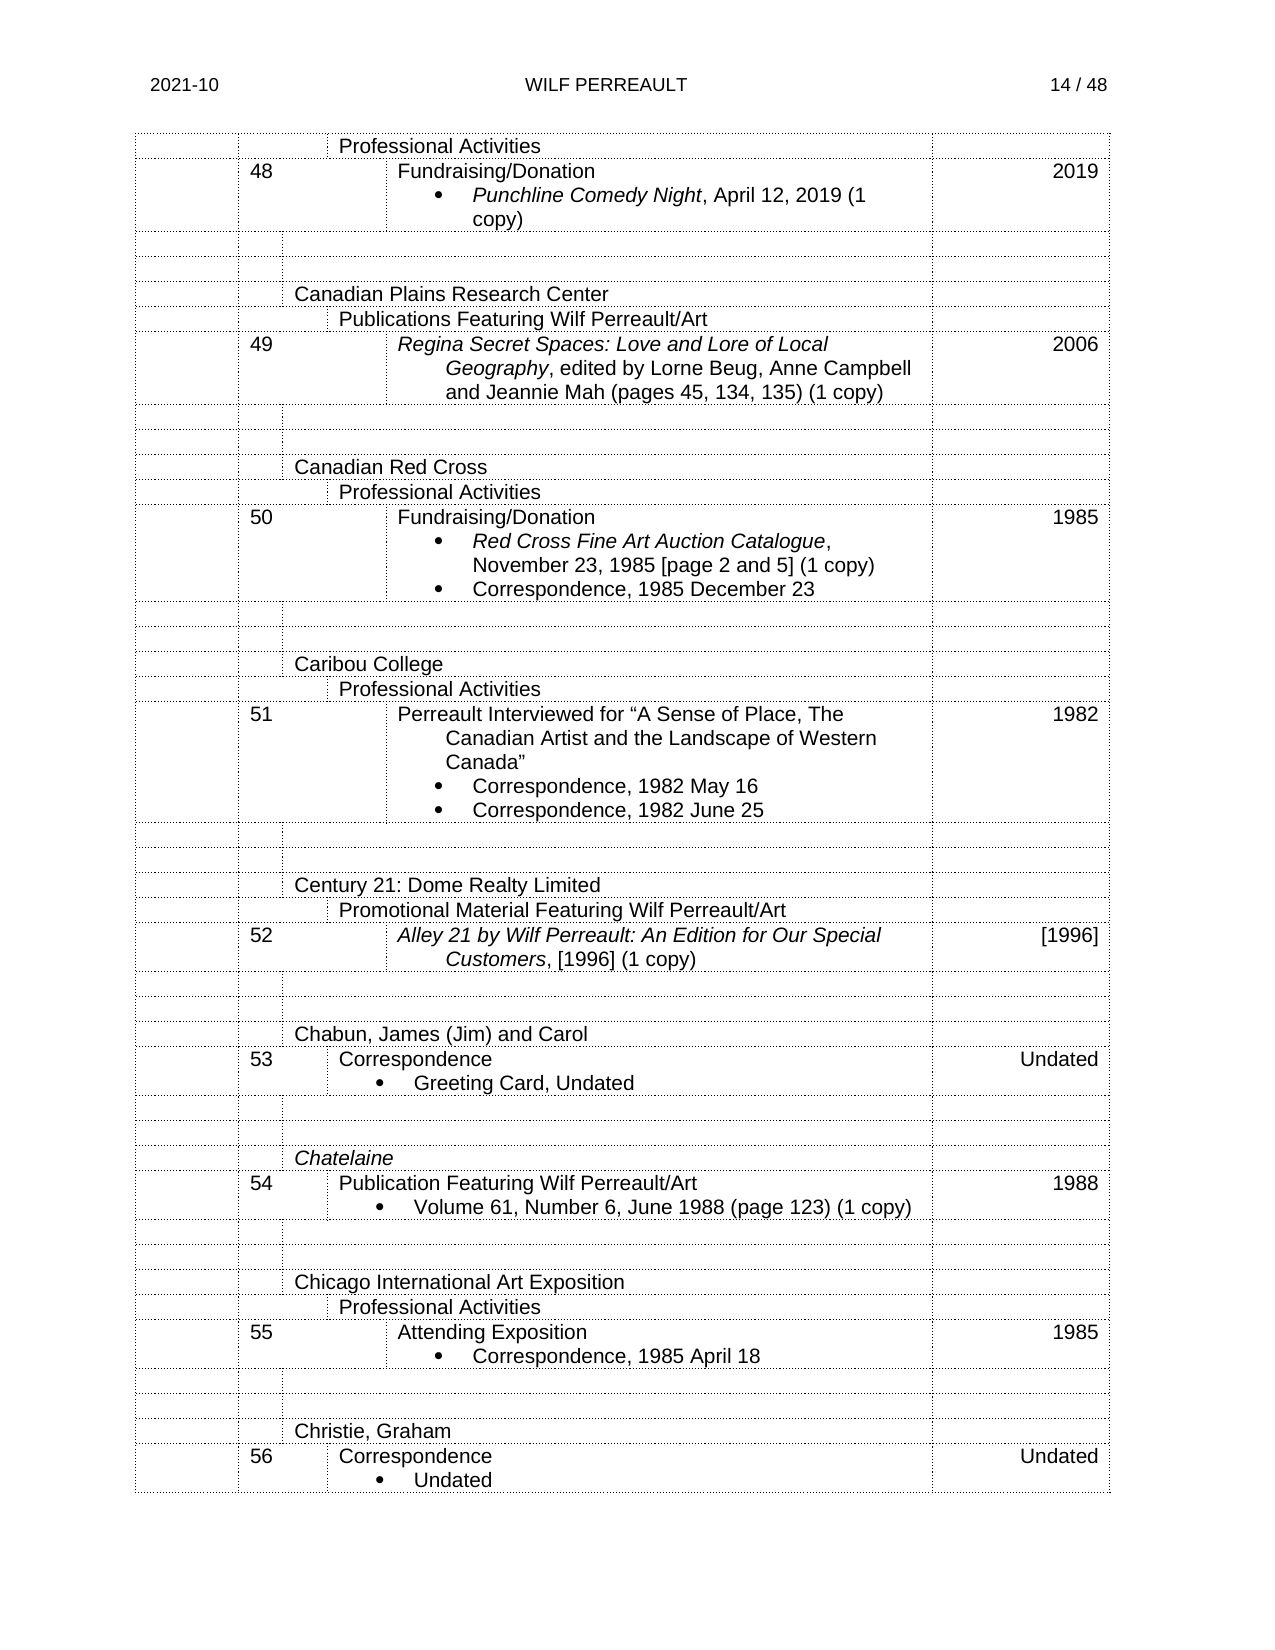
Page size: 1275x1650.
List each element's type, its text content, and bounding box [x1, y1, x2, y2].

table_cell [283, 404, 933, 429]
table_cell [239, 822, 283, 847]
table_cell [239, 1145, 283, 1170]
table_cell [239, 256, 283, 281]
table_cell [239, 626, 283, 651]
table_cell [239, 404, 283, 429]
table_cell [933, 404, 1110, 429]
table_cell [135, 897, 238, 922]
table_cell [135, 331, 238, 404]
table_cell [135, 133, 238, 158]
table_cell [933, 281, 1110, 306]
table_cell Professional Activities [327, 676, 933, 701]
table_cell [135, 1120, 238, 1145]
table_cell 50 [239, 504, 386, 601]
table_cell [933, 822, 1110, 847]
table_cell [135, 1443, 238, 1492]
table_cell [283, 231, 933, 256]
table_cell [933, 429, 1110, 454]
table_cell [239, 872, 283, 897]
table_cell [135, 1170, 238, 1219]
table_cell [933, 1294, 1110, 1319]
table_cell [933, 1145, 1110, 1170]
table_cell Chatelaine [283, 1145, 933, 1170]
table_cell [283, 996, 933, 1021]
table_cell [239, 454, 283, 479]
table_cell [283, 822, 933, 847]
table_cell [239, 1120, 283, 1145]
table_cell [933, 847, 1110, 872]
table_cell [135, 429, 238, 454]
table_cell [239, 1368, 283, 1393]
table_cell 1982 [933, 701, 1110, 822]
table_cell [135, 1418, 238, 1443]
table_cell [135, 1294, 238, 1319]
table_cell [283, 1368, 933, 1393]
table_cell [933, 1269, 1110, 1294]
table_cell [933, 897, 1110, 922]
table_cell 2006 [933, 331, 1110, 404]
table_cell 1985 [933, 1319, 1110, 1368]
table_cell [933, 454, 1110, 479]
table_cell [135, 701, 238, 822]
table_cell [239, 1393, 283, 1418]
table_cell [933, 1393, 1110, 1418]
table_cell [327, 306, 933, 331]
table_cell [239, 996, 283, 1021]
table_cell [239, 601, 283, 626]
table_cell [135, 822, 238, 847]
table_cell Canadian Plains Research Center [283, 281, 933, 306]
table_cell [283, 256, 933, 281]
table_cell 1988 [933, 1170, 1110, 1219]
table_cell Fundraising/Donation Red Cross Fine Art Auction Catalogue, November 23, 1985 [page 2 and 5] (1 copy) Correspondence, 1985 December 23 [386, 504, 933, 601]
table_cell [933, 1095, 1110, 1120]
table_cell [239, 479, 327, 504]
table_cell Christie, Graham [283, 1418, 933, 1443]
table_cell [135, 847, 238, 872]
table_cell [135, 1145, 238, 1170]
table_cell [933, 1021, 1110, 1046]
table_cell [135, 676, 238, 701]
table_cell Century 21: Dome Realty Limited [283, 872, 933, 897]
table_cell [135, 504, 238, 601]
table_cell [135, 404, 238, 429]
table_cell Attending Exposition Correspondence, 1985 April 18 [386, 1319, 933, 1368]
table_cell 1985 [933, 504, 1110, 601]
table_cell [239, 1418, 283, 1443]
table_cell 54 [239, 1170, 327, 1219]
table_cell [135, 1269, 238, 1294]
table_cell [239, 897, 327, 922]
table_cell Canadian Red Cross [283, 454, 933, 479]
table_cell [933, 306, 1110, 331]
table_cell 51 [239, 701, 386, 822]
table_cell [283, 429, 933, 454]
table_cell [135, 158, 238, 231]
table_cell [933, 971, 1110, 996]
table_cell Perreault Interviewed for “A Sense of Place, The Canadian Artist and the Landscape of Western Canada” Correspondence, 1982 May 16 Correspondence, 1982 June 25 [386, 701, 933, 822]
table_cell Caribou College [283, 651, 933, 676]
table_cell [135, 231, 238, 256]
table_cell [283, 601, 933, 626]
table_cell [283, 847, 933, 872]
table_cell [135, 256, 238, 281]
table_cell [135, 1368, 238, 1393]
table_cell [283, 971, 933, 996]
table_cell [239, 676, 327, 701]
table_cell [933, 872, 1110, 897]
table_cell [135, 1393, 238, 1418]
table_cell [239, 1021, 283, 1046]
table_cell [283, 626, 933, 651]
table_cell [135, 479, 238, 504]
table_cell [135, 651, 238, 676]
table_cell 55 [239, 1319, 386, 1368]
table_cell [933, 1418, 1110, 1443]
table_cell [933, 1219, 1110, 1244]
table_cell [283, 1120, 933, 1145]
table_cell [239, 1095, 283, 1120]
table_cell [135, 306, 238, 331]
table_cell Fundraising/Donation Punchline Comedy Night, April 12, 2019 (1 copy) [386, 158, 933, 231]
table_cell [283, 1244, 933, 1269]
table_cell [239, 429, 283, 454]
table_cell [283, 1219, 933, 1244]
table_cell Professional Activities [327, 479, 933, 504]
table_cell [135, 1219, 238, 1244]
table_cell [239, 133, 327, 158]
table_cell Correspondence Undated [327, 1443, 933, 1492]
table_cell [933, 479, 1110, 504]
table_cell Undated [933, 1046, 1110, 1095]
table_cell [933, 1368, 1110, 1393]
table_cell [239, 306, 327, 331]
table_cell [135, 626, 238, 651]
table_cell [933, 626, 1110, 651]
table_cell [933, 601, 1110, 626]
table_cell [933, 651, 1110, 676]
table_cell [283, 1095, 933, 1120]
table_cell [933, 1244, 1110, 1269]
table_cell [135, 996, 238, 1021]
table_cell Promotional Material Featuring Wilf Perreault/Art [327, 897, 933, 922]
table_cell Professional Activities [327, 1294, 933, 1319]
table_cell [239, 1269, 283, 1294]
table_cell [239, 1294, 327, 1319]
table_cell 2019 [933, 158, 1110, 231]
table_cell Chabun, James (Jim) and Carol [283, 1021, 933, 1046]
table_cell [1996] [933, 922, 1110, 971]
table_cell [135, 1244, 238, 1269]
table_cell [239, 1244, 283, 1269]
table_cell [135, 601, 238, 626]
table_cell Professional Activities [327, 133, 933, 158]
table_cell [239, 971, 283, 996]
table_cell [135, 872, 238, 897]
table_cell [283, 1393, 933, 1418]
table_cell [933, 996, 1110, 1021]
table_cell [135, 922, 238, 971]
table_cell [239, 281, 283, 306]
table_cell [933, 1120, 1110, 1145]
table_cell [135, 454, 238, 479]
table_cell 56 [239, 1443, 327, 1492]
table_cell Chicago International Art Exposition [283, 1269, 933, 1294]
table_cell Undated [933, 1443, 1110, 1492]
table_cell [933, 256, 1110, 281]
table_cell [239, 847, 283, 872]
table_cell Correspondence Greeting Card, Undated [327, 1046, 933, 1095]
table_cell [135, 1046, 238, 1095]
table_cell [135, 1319, 238, 1368]
table_cell 48 [239, 158, 386, 231]
table_cell [135, 281, 238, 306]
table_cell Alley 21 by Wilf Perreault: An Edition for Our Special Customers, [1996] (1 copy) [386, 922, 933, 971]
table_cell 52 [239, 922, 386, 971]
table_cell [135, 1021, 238, 1046]
table_cell [135, 971, 238, 996]
table_cell [933, 231, 1110, 256]
table_cell [135, 1095, 238, 1120]
table_cell Regina Secret Spaces: Love and Lore of Local Geography, edited by Lorne Beug, Anne Campbell and Jeannie Mah (pages 45, 134, 135) (1 copy) [386, 331, 933, 404]
table_cell Publication Featuring Wilf Perreault/Art Volume 61, Number 6, June 1988 (page 123) (1 copy) [327, 1170, 933, 1219]
table_cell [239, 1219, 283, 1244]
table_cell 53 [239, 1046, 327, 1095]
table_cell [933, 133, 1110, 158]
table_cell [933, 676, 1110, 701]
table_cell [239, 231, 283, 256]
table_cell [239, 651, 283, 676]
table_cell 49 [239, 331, 386, 404]
